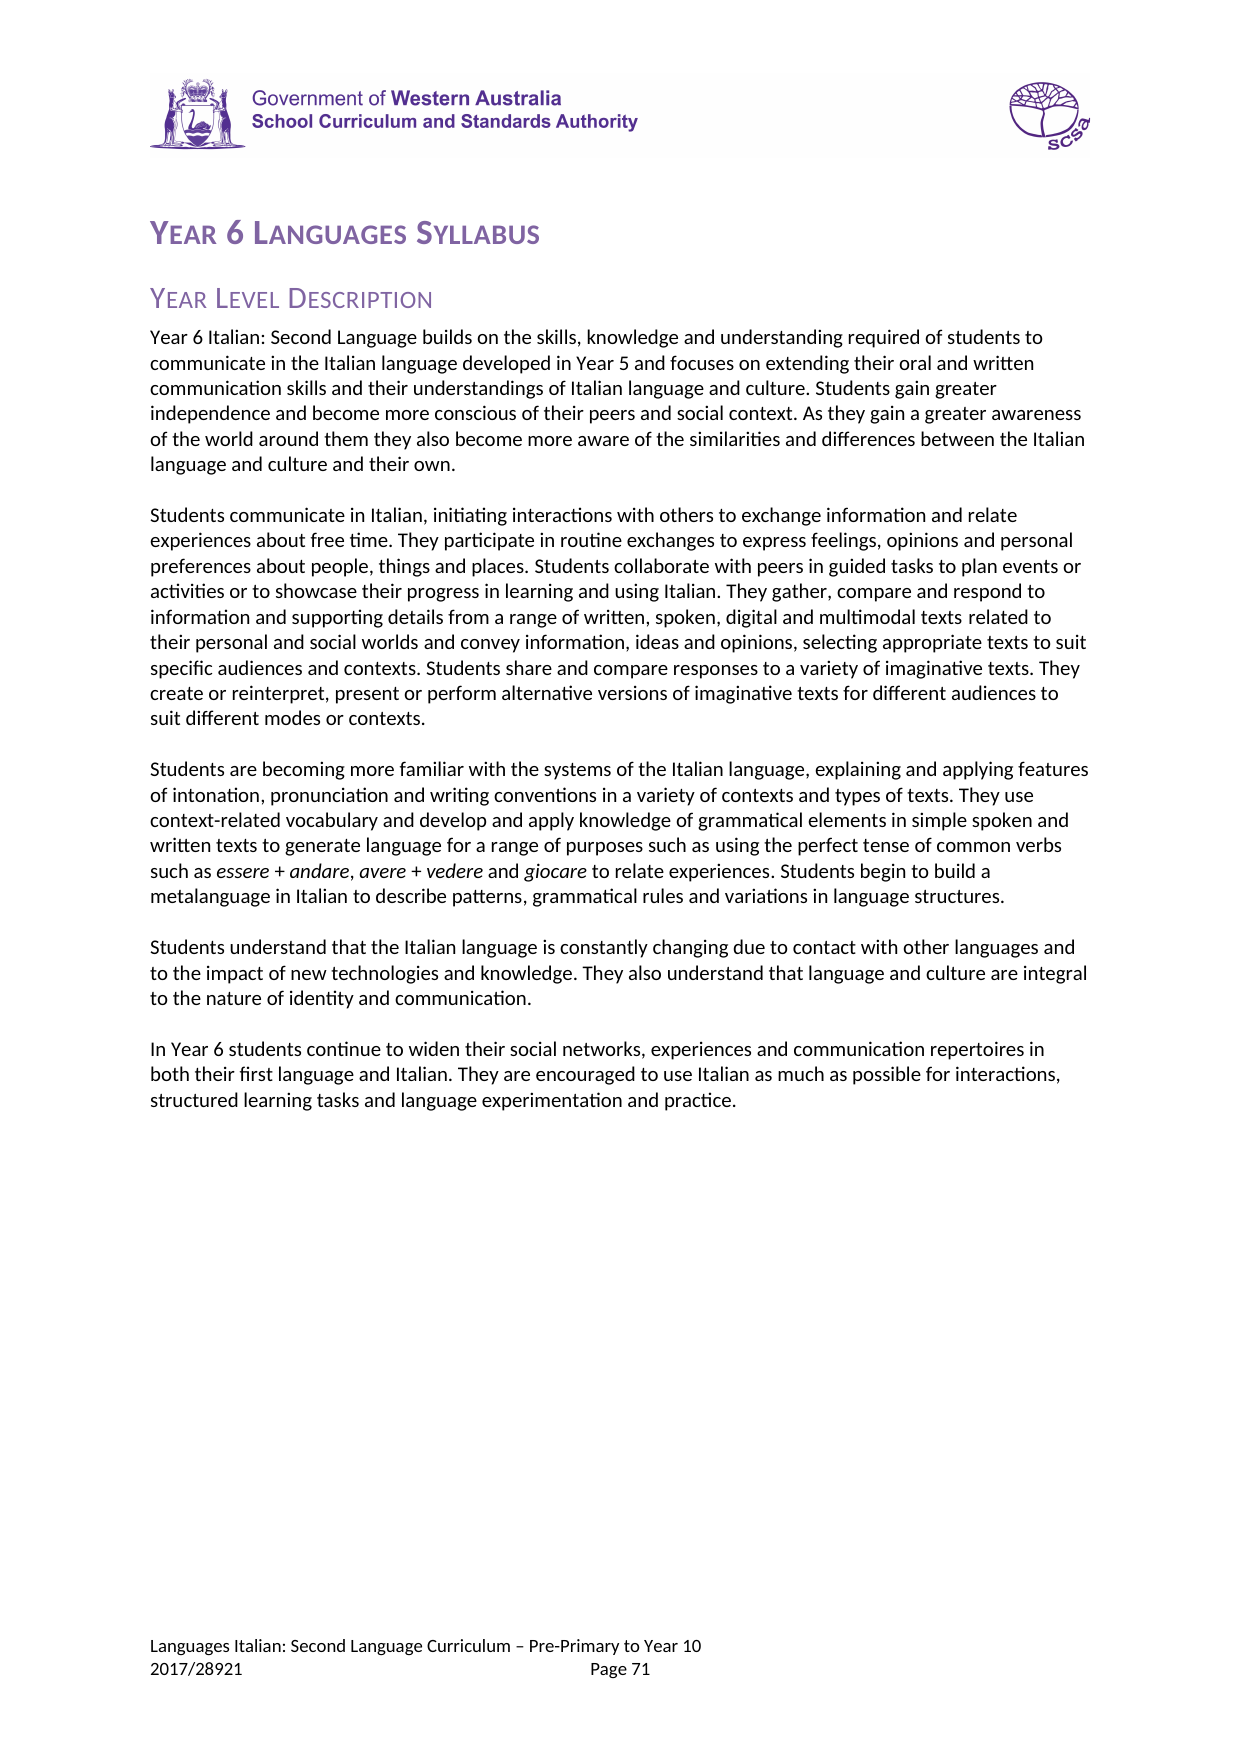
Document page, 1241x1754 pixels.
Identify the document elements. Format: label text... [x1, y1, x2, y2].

text Students understand that the Italian language is constantly changing due to contact with other languages and to the impact of new technologies and knowledge. They also understand that language and culture are integral to the nature of identity and communication. [150, 934, 1090, 1011]
text Students are becoming more familiar with the systems of the Italian language, explaining and applying features of intonation, pronunciation and writing conventions in a variety of contexts and types of texts. They use context-related vocabulary and develop and apply knowledge of grammatical elements in simple spoken and written texts to generate language for a range of purposes such as using the perfect tense of common verbs such as essere + andare, avere + vedere and giocare to relate experiences. Students begin to build a metalanguage in Italian to describe patterns, grammatical rules and variations in language structures. [150, 756, 1090, 909]
subtitle Year 6 Languages Syllabus [150, 210, 1090, 253]
picture [150, 73, 1091, 158]
text Year 6 Italian: Second Language builds on the skills, knowledge and understanding required of students to communicate in the Italian language developed in Year 5 and focuses on extending their oral and written communication skills and their understandings of Italian language and culture. Students gain greater independence and become more conscious of their peers and social context. As they gain a greater awareness of the world around them they also become more aware of the similarities and differences between the Italian language and culture and their own. [150, 324, 1090, 477]
text Students communicate in Italian, initiating interactions with others to exchange information and relate experiences about free time. They participate in routine exchanges to express feelings, opinions and personal preferences about people, things and places. Students collaborate with peers in guided tasks to plan events or activities or to showcase their progress in learning and using Italian. They gather, compare and respond to information and supporting details from a range of written, spoken, digital and multimodal texts related to their personal and social worlds and convey information, ideas and opinions, selecting appropriate texts to suit specific audiences and contexts. Students share and compare responses to a variety of imaginative texts. They create or reinterpret, present or perform alternative versions of imaginative texts for different audiences to suit different modes or contexts. [150, 502, 1090, 731]
text Year Level Description [150, 278, 1090, 316]
text In Year 6 students continue to widen their social networks, experiences and communication repertoires in both their first language and Italian. They are encouraged to use Italian as much as possible for interactions, structured learning tasks and language experimentation and practice. [150, 1036, 1090, 1112]
